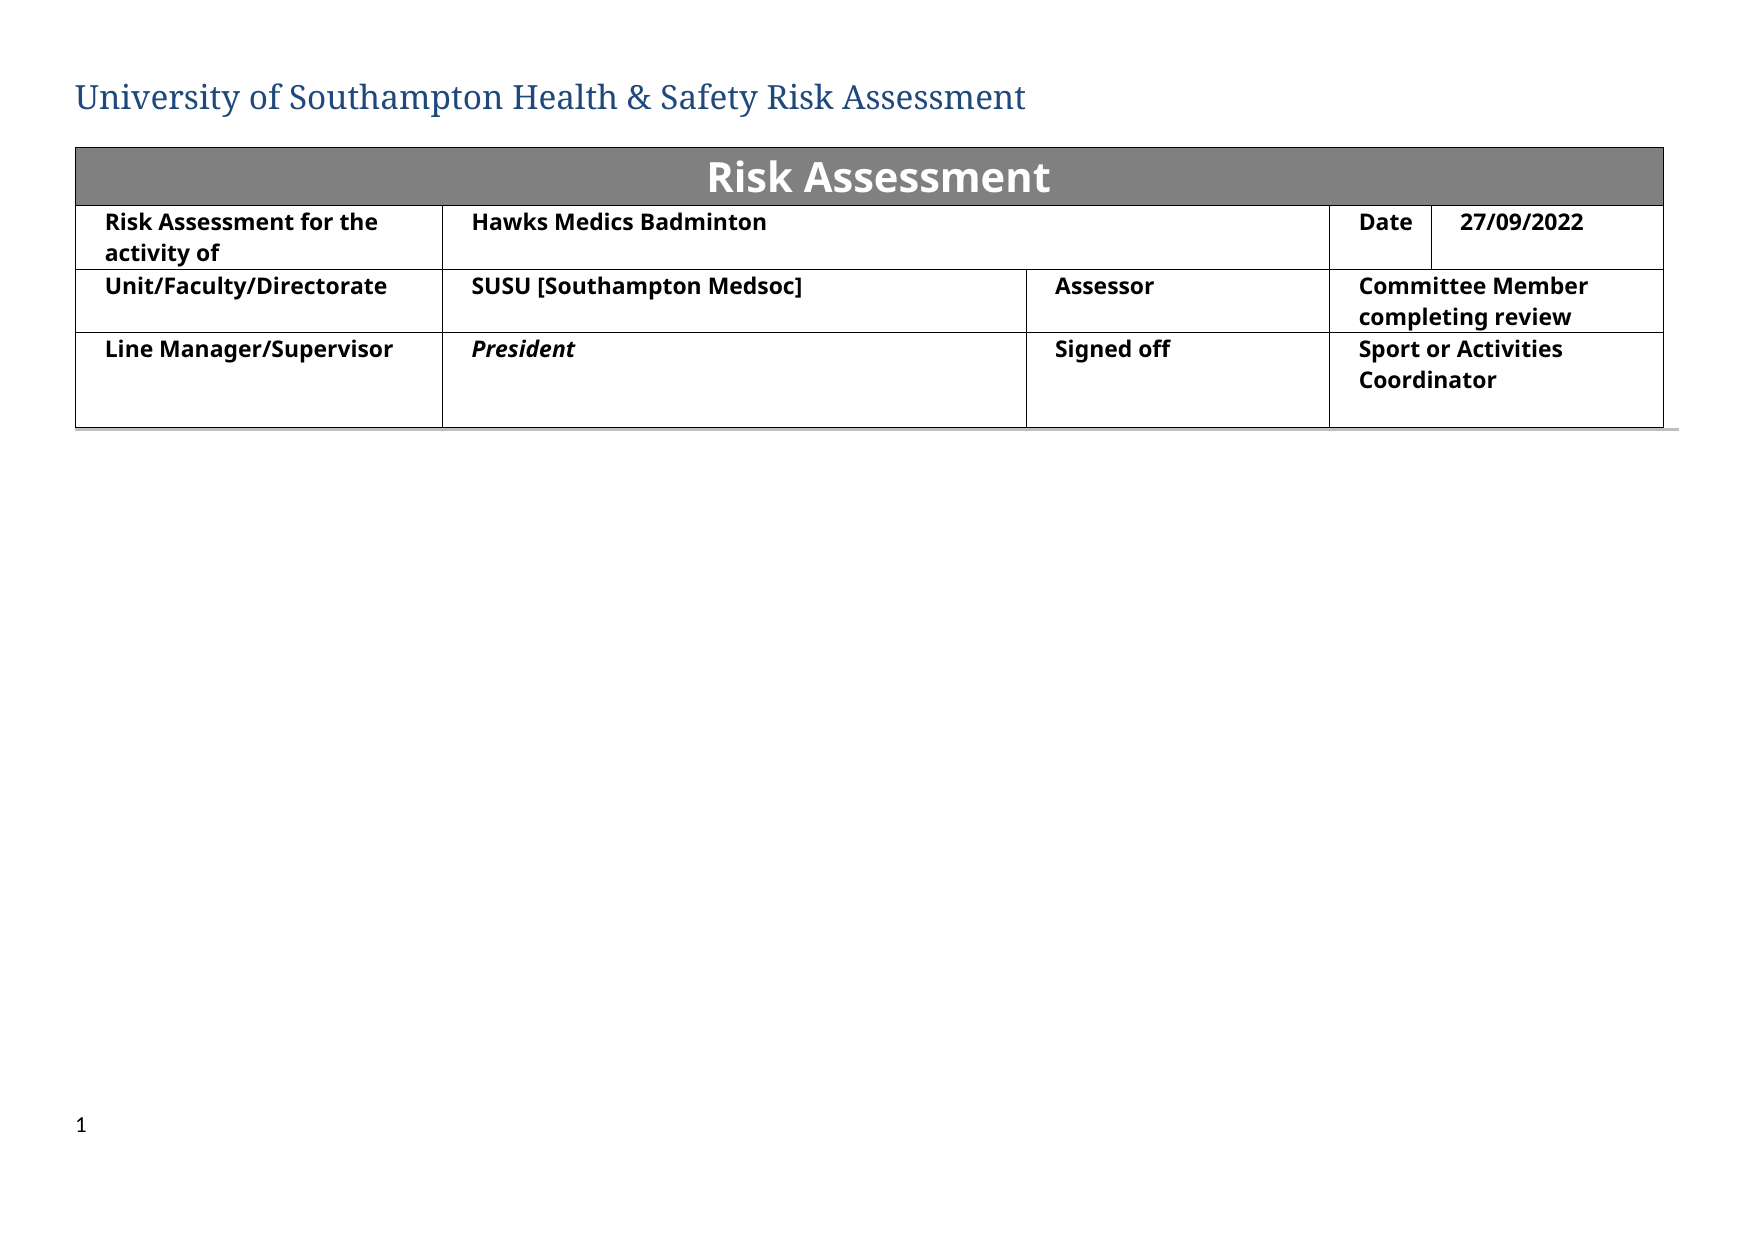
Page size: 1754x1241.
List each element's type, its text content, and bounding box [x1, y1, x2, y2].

table_cell Committee Member completing review [1330, 270, 1663, 332]
table_cell Unit/Faculty/Directorate [76, 270, 442, 332]
table_cell Sport or Activities Coordinator [1330, 333, 1663, 427]
table_cell Signed off [1027, 333, 1329, 427]
table_cell 27/09/2022 [1432, 206, 1663, 268]
table_cell Hawks Medics Badminton [443, 206, 1329, 268]
table_header Risk Assessment [76, 148, 1663, 205]
table_cell SUSU [Southampton Medsoc] [443, 270, 1026, 332]
table_cell Risk Assessment for the activity of [76, 206, 442, 268]
table_cell President [443, 333, 1026, 427]
table_cell Date [1330, 206, 1431, 268]
table_cell Assessor [1027, 270, 1329, 332]
table_cell Line Manager/Supervisor [76, 333, 442, 427]
